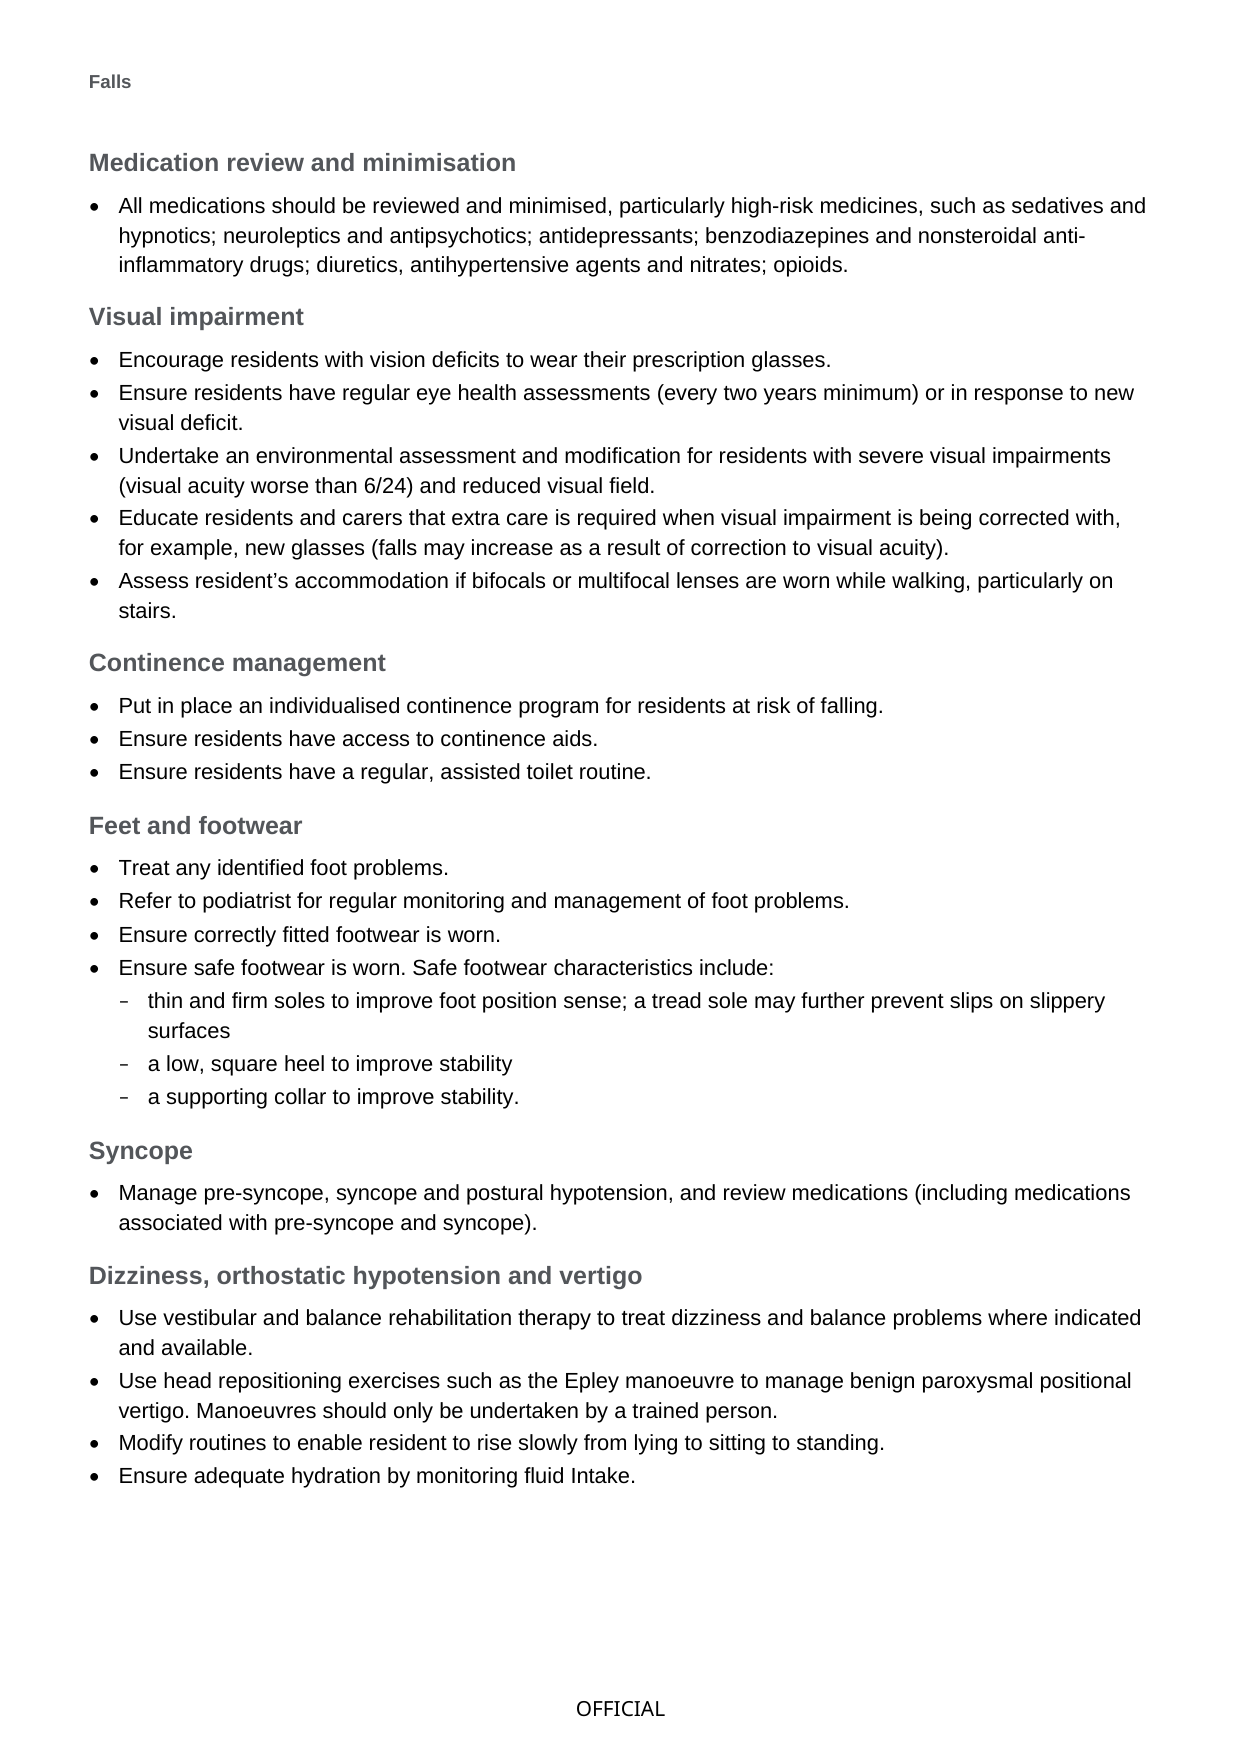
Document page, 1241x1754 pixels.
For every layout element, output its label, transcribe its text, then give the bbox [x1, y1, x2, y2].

text thin and firm soles to improve foot position sense; a tread sole may further prevent slips on slippery surfaces [118, 985, 1152, 1043]
text All medications should be reviewed and minimised, particularly high-risk medicines, such as sedatives and hypnotics; neuroleptics and antipsychotics; antidepressants; benzodiazepines and nonsteroidal anti-inflammatory drugs; diuretics, antihypertensive agents and nitrates; opioids. [89, 189, 1152, 277]
text Modify routines to enable resident to rise slowly from lying to sitting to standing. [89, 1427, 1152, 1456]
text Use vestibular and balance rehabilitation therapy to treat dizziness and balance problems where indicated and available. [89, 1302, 1152, 1360]
text Ensure correctly fitted footwear is worn. [89, 918, 1152, 948]
text a supporting collar to improve stability. [118, 1081, 1152, 1110]
text Put in place an individualised continence program for residents at risk of falling. [89, 689, 1152, 718]
text Undertake an environmental assessment and modification for residents with severe visual impairments (visual acuity worse than 6/24) and reduced visual field. [89, 439, 1152, 498]
text Ensure residents have a regular, assisted toilet routine. [89, 756, 1152, 785]
text Educate residents and carers that extra care is required when visual impairment is being corrected with, for example, new glasses (falls may increase as a result of correction to visual acuity). [89, 502, 1152, 560]
text Encourage residents with vision deficits to wear their prescription glasses. [89, 343, 1152, 373]
text a low, square heel to improve stability [118, 1048, 1152, 1077]
text Ensure adequate hydration by monitoring fluid Intake. [89, 1460, 1152, 1489]
text Manage pre-syncope, syncope and postural hypotension, and review medications (including medications associated with pre-syncope and syncope). [89, 1177, 1152, 1235]
text Ensure safe footwear is worn. Safe footwear characteristics include: [89, 952, 1152, 981]
text Refer to podiatrist for regular monitoring and management of foot problems. [89, 885, 1152, 914]
subtitle Continence management [89, 648, 1152, 677]
text Ensure residents have regular eye health assessments (every two years minimum) or in response to new visual deficit. [89, 377, 1152, 435]
text Ensure residents have access to continence aids. [89, 723, 1152, 752]
text Assess resident’s accommodation if bifocals or multifocal lenses are worn while walking, particularly on stairs. [89, 564, 1152, 623]
subtitle Dizziness, orthostatic hypotension and vertigo [89, 1260, 1152, 1289]
subtitle Visual impairment [89, 302, 1152, 331]
subtitle Syncope [89, 1135, 1152, 1164]
subtitle Medication review and minimisation [89, 148, 1152, 177]
subtitle Feet and footwear [89, 810, 1152, 839]
text Use head repositioning exercises such as the Epley manoeuvre to manage benign paroxysmal positional vertigo. Manoeuvres should only be undertaken by a trained person. [89, 1364, 1152, 1423]
text Treat any identified foot problems. [89, 852, 1152, 881]
